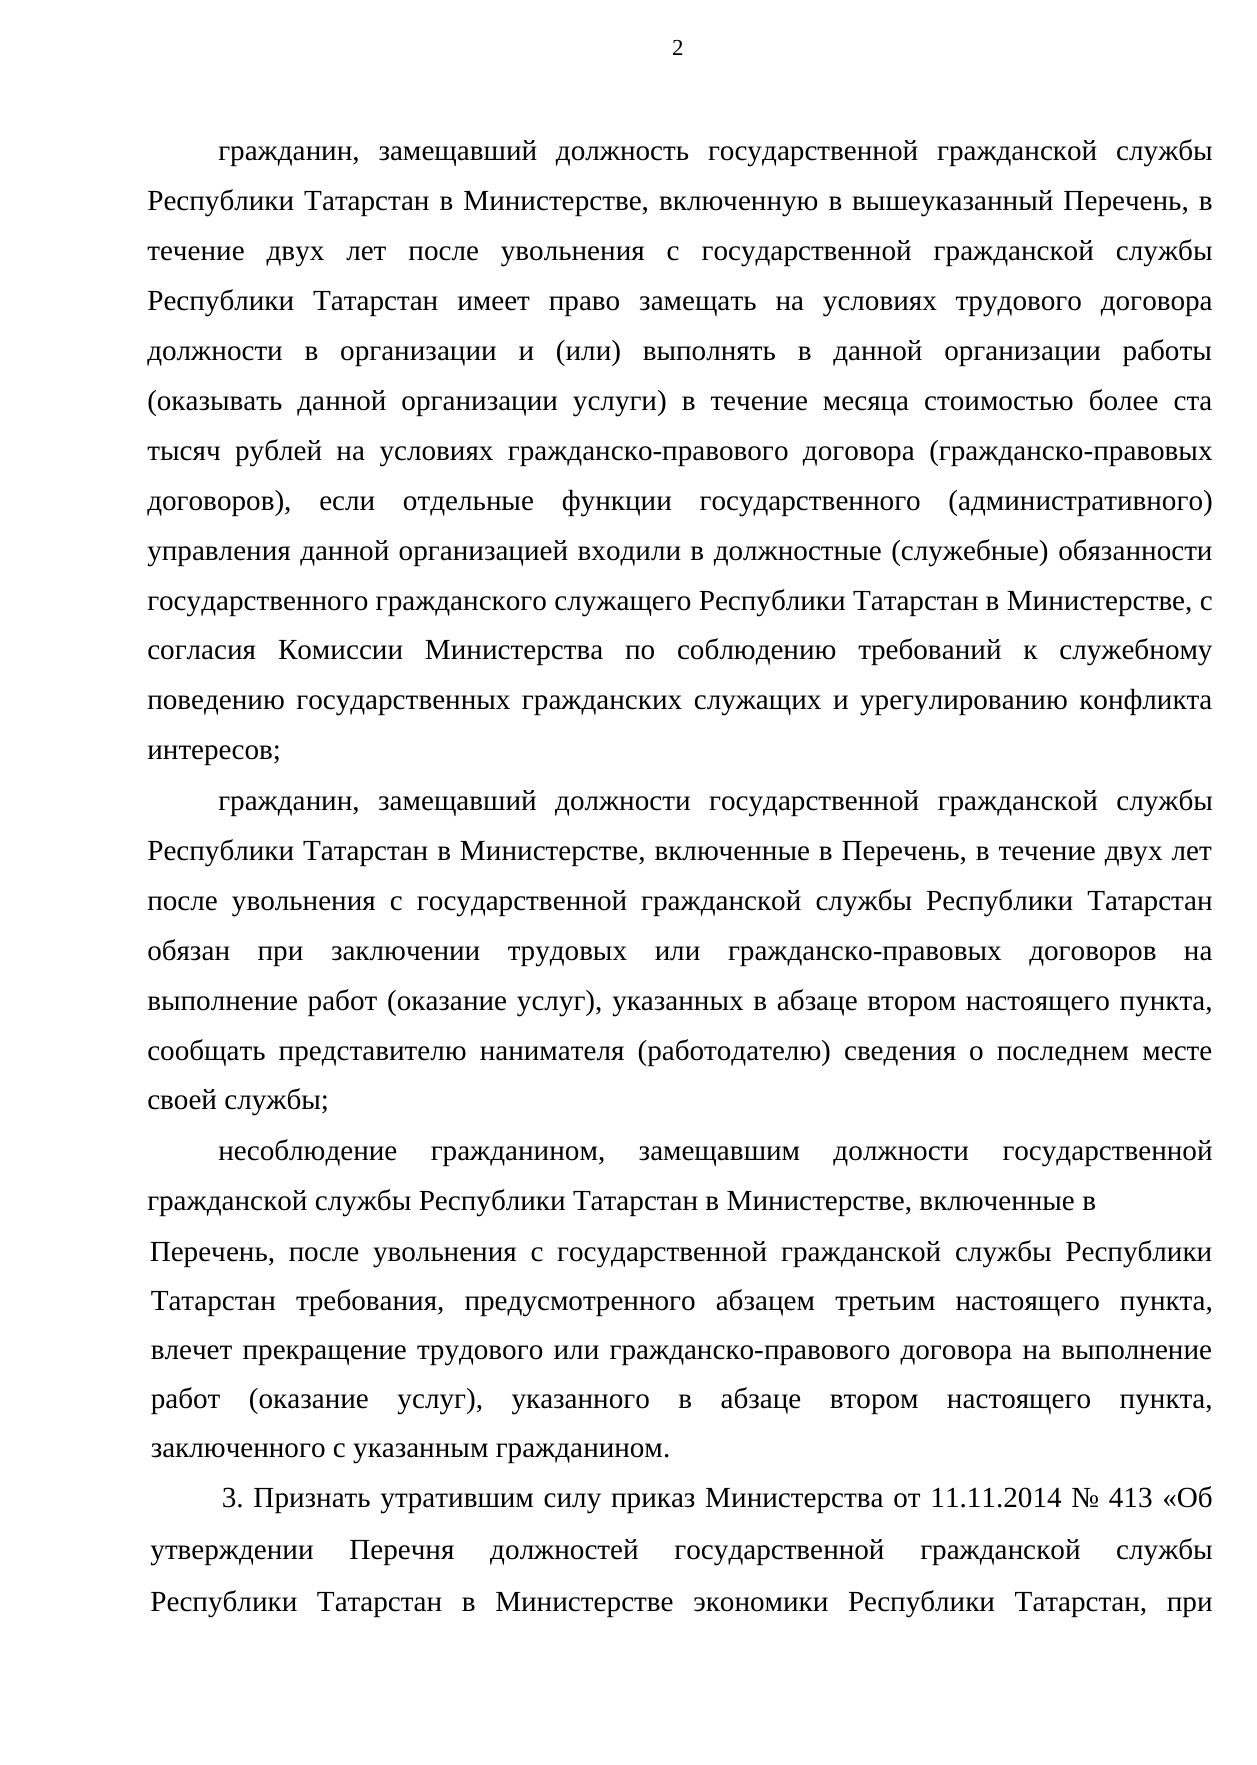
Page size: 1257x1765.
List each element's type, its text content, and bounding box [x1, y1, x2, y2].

text гражданин, замещавший должности государственной гражданской службы Республики Татарстан в Министерстве, включенные в Перечень, в течение двух лет после увольнения с государственной гражданской службы Республики Татарстан обязан при заключении трудовых или гражданско-правовых договоров на выполнение работ (оказание услуг), указанных в абзаце втором настоящего пункта, сообщать представителю нанимателя (работодателю) сведения о последнем месте своей службы; [147, 783, 1213, 1116]
text 2 [147, 34, 1208, 60]
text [150, 1480, 1213, 1617]
text Перечень, после увольнения с государственной гражданской службы Республики Татарстан требования, предусмотренного абзацем третьим настоящего пункта, влечет прекращение трудового или гражданско-правового договора на выполнение работ (оказание услуг), указанного в абзаце втором настоящего пункта, заключенного с указанным гражданином. [149, 1234, 1213, 1463]
text несоблюдение гражданином, замещавшим должности государственной гражданской службы Республики Татарстан в Министерстве, включенные в [147, 1133, 1213, 1217]
text гражданин, замещавший должность государственной гражданской службы Республики Татарстан в Министерстве, включенную в вышеуказанный Перечень, в течение двух лет после увольнения с государственной гражданской службы Республики Татарстан имеет право замещать на условиях трудового договора должности в организации и (или) выполнять в данной организации работы (оказывать данной организации услуги) в течение месяца стоимостью более ста тысяч рублей на условиях гражданско-правового договора (гражданско-правовых договоров), если отдельные функции государственного (административного) управления данной организацией входили в должностные (служебные) обязанности государственного гражданского служащего Республики Татарстан в Министерстве, с согласия Комиссии Министерства по соблюдению требований к служебному поведению государственных гражданских служащих и урегулированию конфликта интересов; [147, 133, 1213, 766]
